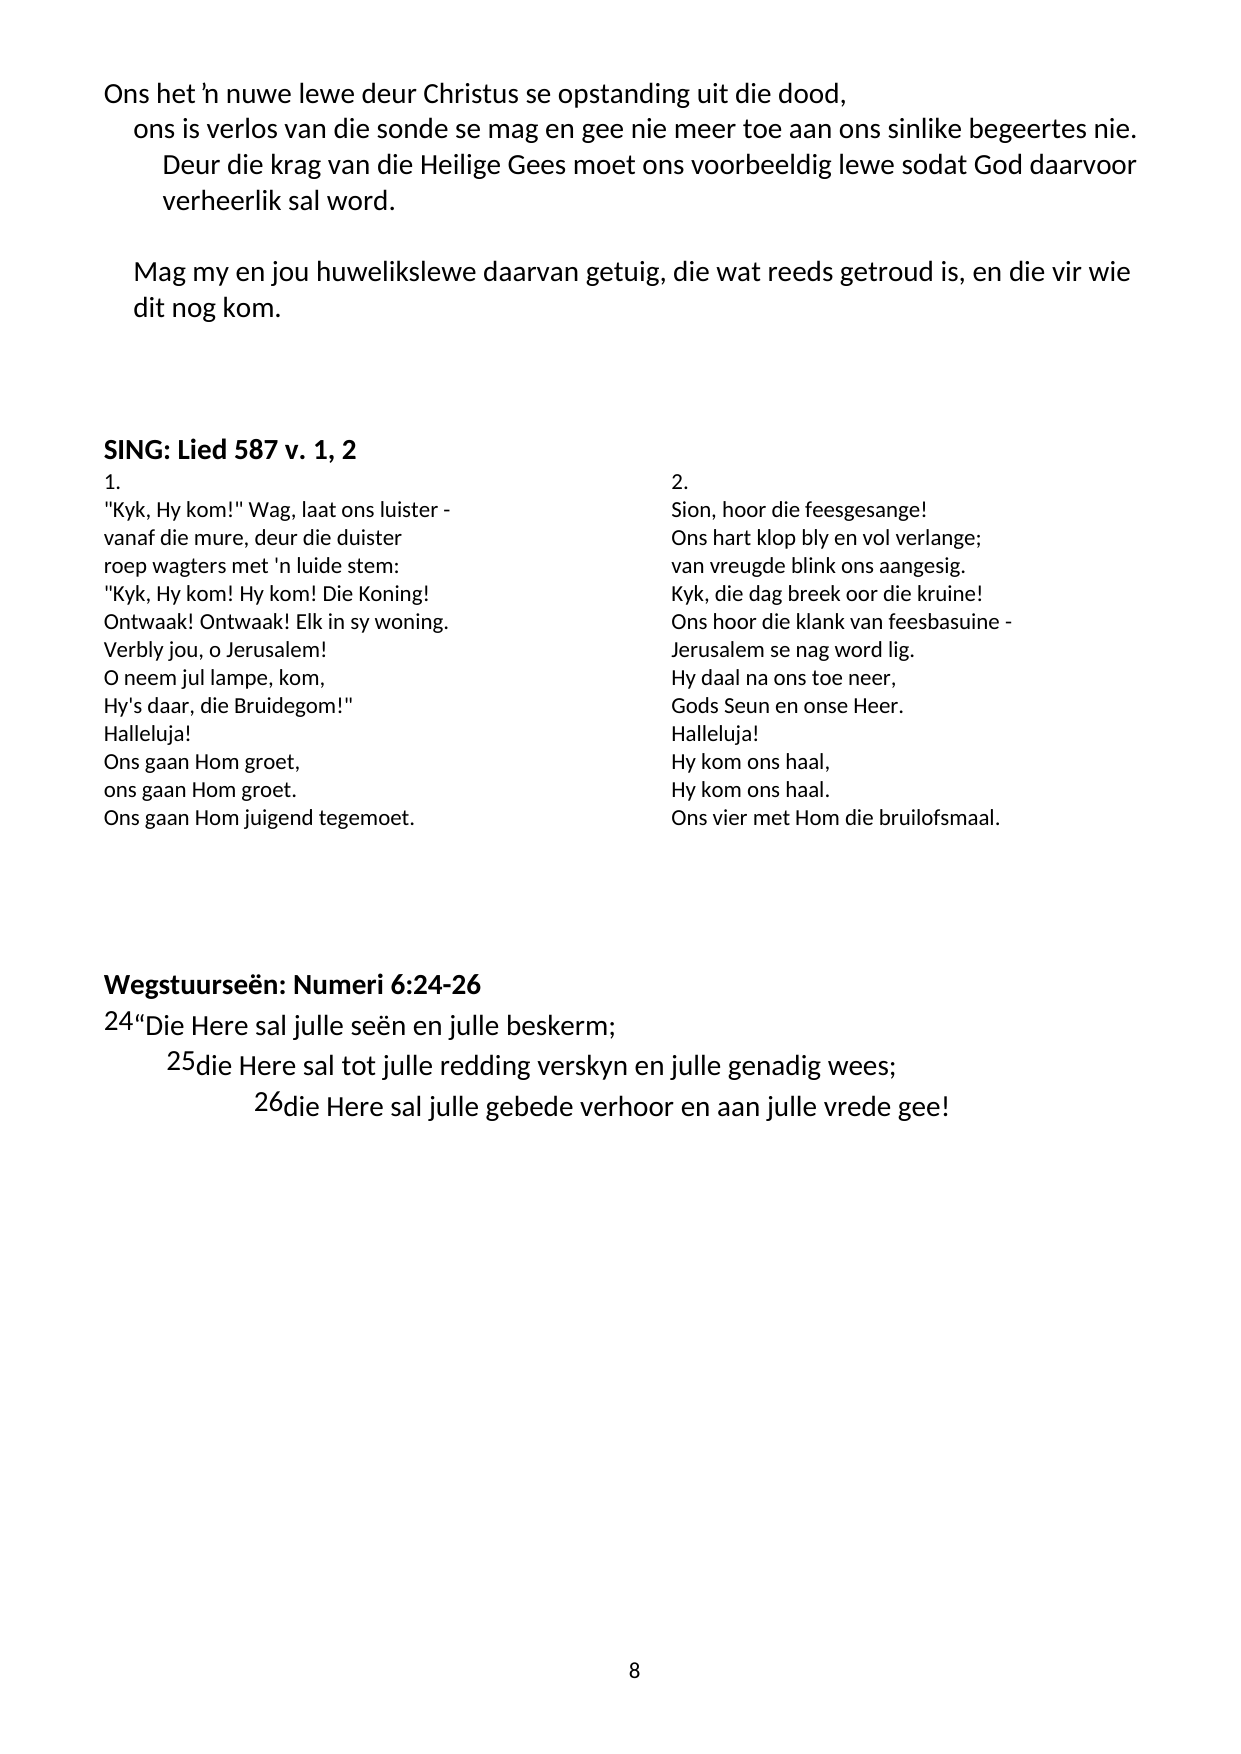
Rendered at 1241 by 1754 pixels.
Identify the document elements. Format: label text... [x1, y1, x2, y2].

text SING: Lied 587 v. 1, 2 [103, 431, 1165, 467]
text Hy kom ons haal. [671, 775, 1165, 803]
text van vreugde blink ons aangesig. [671, 551, 1165, 579]
text 1. [103, 467, 597, 495]
text Hy kom ons haal, [671, 747, 1165, 775]
text Mag my en jou huwelikslewe daarvan getuig, die wat reeds getroud is, en die vir wie dit nog kom. [133, 253, 1165, 324]
text Hy daal na ons toe neer, [671, 663, 1165, 691]
text 26die Here sal julle gebede verhoor en aan julle vrede gee! [178, 1083, 1165, 1123]
text Hy's daar, die Bruidegom!" [103, 691, 597, 719]
text "Kyk, Hy kom!" Wag, laat ons luister - [103, 495, 597, 523]
text "Kyk, Hy kom! Hy kom! Die Koning! [103, 579, 597, 607]
text Halleluja! [103, 719, 597, 747]
text Kyk, die dag breek oor die kruine! [671, 579, 1165, 607]
text Verbly jou, o Jerusalem! [103, 635, 597, 663]
text 2. [671, 467, 1165, 495]
text Gods Seun en onse Heer. [671, 691, 1165, 719]
text Ons hart klop bly en vol verlange; [671, 523, 1165, 551]
text Ons hoor die klank van feesbasuine - [671, 607, 1165, 635]
text Ons het ŉ nuwe lewe deur Christus se opstanding uit die dood, [103, 75, 1165, 111]
text Ons gaan Hom juigend tegemoet. [103, 803, 597, 831]
text Ons gaan Hom groet, [103, 747, 597, 775]
text Wegstuurseën: Numeri 6:24-26 [103, 966, 1165, 1002]
text 24“Die Here sal julle seën en julle beskerm; [103, 1002, 1165, 1042]
text Ons vier met Hom die bruilofsmaal. [671, 803, 1165, 831]
text Halleluja! [671, 719, 1165, 747]
text Jerusalem se nag word lig. [671, 635, 1165, 663]
text Ontwaak! Ontwaak! Elk in sy woning. [103, 607, 597, 635]
text vanaf die mure, deur die duister [103, 523, 597, 551]
text Deur die krag van die Heilige Gees moet ons voorbeeldig lewe sodat God daarvoor verheerlik sal word. [162, 146, 1165, 217]
text roep wagters met 'n luide stem: [103, 551, 597, 579]
text 25die Here sal tot julle redding verskyn en julle genadig wees; [103, 1042, 1165, 1083]
text ons is verlos van die sonde se mag en gee nie meer toe aan ons sinlike begeertes nie. [103, 111, 1165, 146]
text ons gaan Hom groet. [103, 775, 597, 803]
text Sion, hoor die feesgesange! [671, 495, 1165, 523]
text O neem jul lampe, kom, [103, 663, 597, 691]
